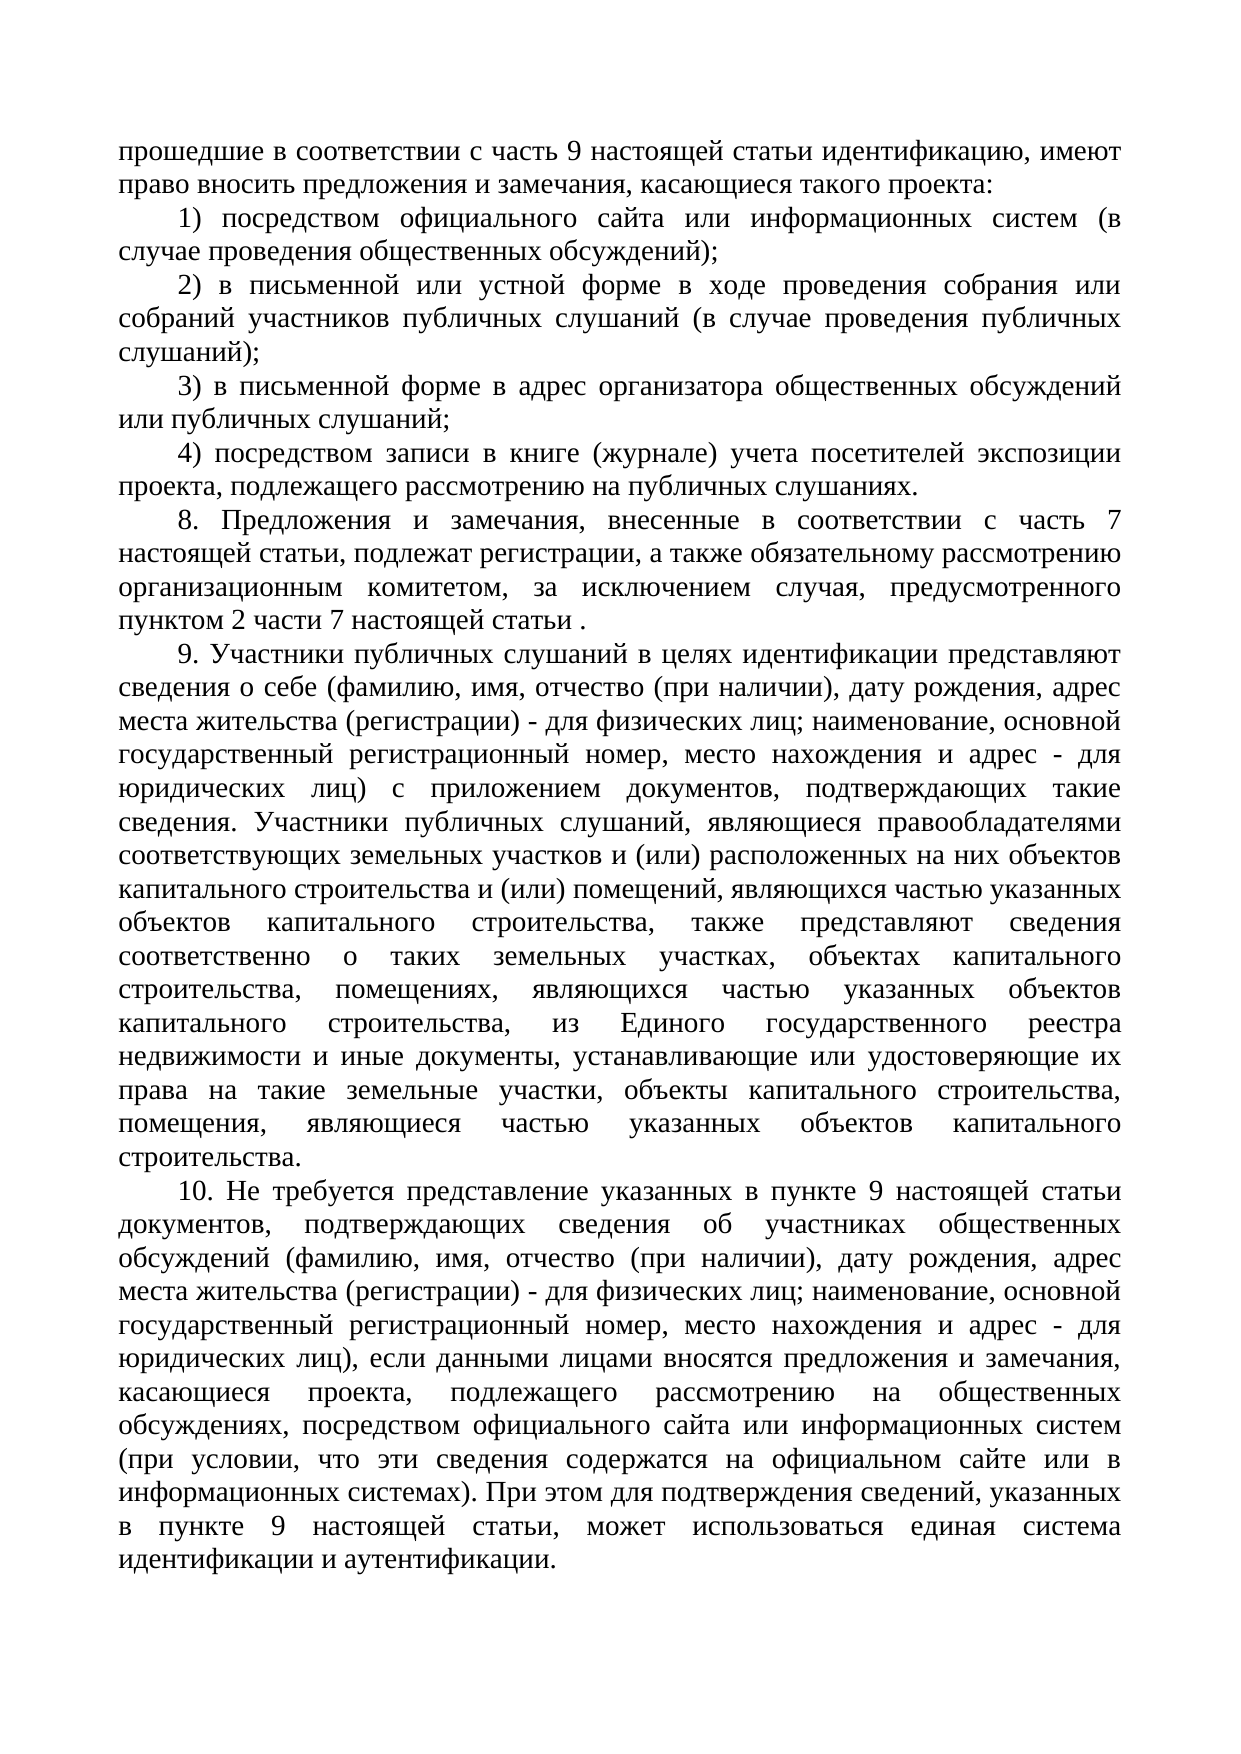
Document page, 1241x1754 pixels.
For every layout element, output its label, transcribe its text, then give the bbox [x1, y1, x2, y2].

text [118, 133, 1122, 200]
text 8. Предложения и замечания, внесенные в соответствии с часть 7 настоящей статьи, подлежат регистрации, а также обязательному рассмотрению организационным комитетом, за исключением случая, предусмотренного пунктом 2 части 7 настоящей статьи . [118, 502, 1122, 636]
text 2) в письменной или устной форме в ходе проведения собрания или собраний участников публичных слушаний (в случае проведения публичных слушаний); [118, 267, 1122, 368]
text 3) в письменной форме в адрес организатора общественных обсуждений или публичных слушаний; [118, 368, 1122, 435]
text 4) посредством записи в книге (журнале) учета посетителей экспозиции проекта, подлежащего рассмотрению на публичных слушаниях. [118, 435, 1122, 502]
text 9. Участники публичных слушаний в целях идентификации представляют сведения о себе (фамилию, имя, отчество (при наличии), дату рождения, адрес места жительства (регистрации) - для физических лиц; наименование, основной государственный регистрационный номер, место нахождения и адрес - для юридических лиц) с приложением документов, подтверждающих такие сведения. Участники публичных слушаний, являющиеся правообладателями соответствующих земельных участков и (или) расположенных на них объектов капитального строительства и (или) помещений, являющихся частью указанных объектов капитального строительства, также представляют сведения соответственно о таких земельных участках, объектах капитального строительства, помещениях, являющихся частью указанных объектов капитального строительства, из Единого государственного реестра недвижимости и иные документы, устанавливающие или удостоверяющие их права на такие земельные участки, объекты капитального строительства, помещения, являющиеся частью указанных объектов капитального строительства. [118, 636, 1122, 1173]
text 10. Не требуется представление указанных в пункте 9 настоящей статьи документов, подтверждающих сведения об участниках общественных обсуждений (фамилию, имя, отчество (при наличии), дату рождения, адрес места жительства (регистрации) - для физических лиц; наименование, основной государственный регистрационный номер, место нахождения и адрес - для юридических лиц), если данными лицами вносятся предложения и замечания, касающиеся проекта, подлежащего рассмотрению на общественных обсуждениях, посредством официального сайта или информационных систем (при условии, что эти сведения содержатся на официальном сайте или в информационных системах). При этом для подтверждения сведений, указанных в пункте 9 настоящей статьи, может использоваться единая система идентификации и аутентификации. [118, 1173, 1122, 1575]
text 1) посредством официального сайта или информационных систем (в случае проведения общественных обсуждений); [118, 200, 1122, 267]
